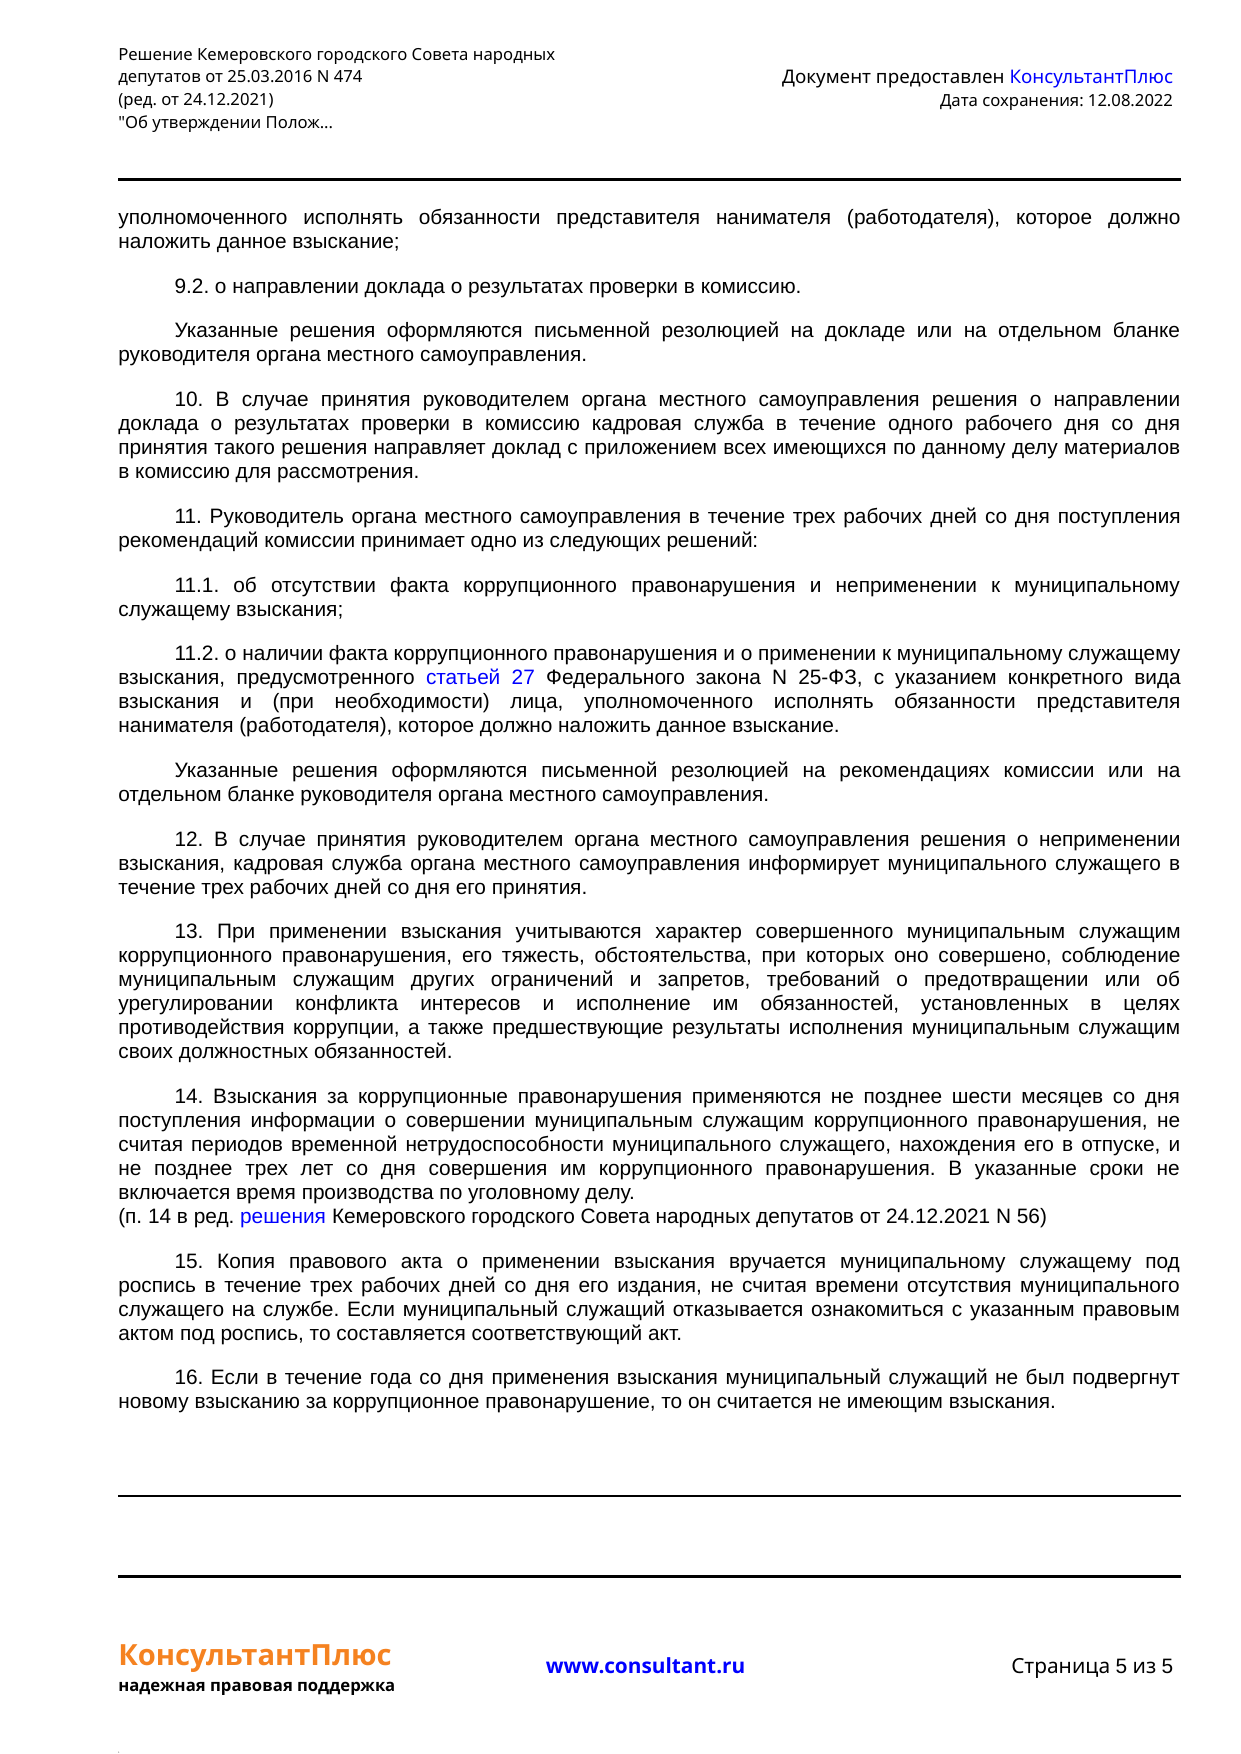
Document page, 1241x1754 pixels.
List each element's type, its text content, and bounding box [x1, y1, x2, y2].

text 10. В случае принятия руководителем органа местного самоуправления решения о направлении доклада о результатах проверки в комиссию кадровая служба в течение одного рабочего дня со дня принятия такого решения направляет доклад с приложением всех имеющихся по данному делу материалов в комиссию для рассмотрения. [118, 387, 1181, 483]
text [118, 205, 1181, 253]
text 16. Если в течение года со дня применения взыскания муниципальный служащий не был подвергнут новому взысканию за коррупционное правонарушение, то он считается не имеющим взыскания. [118, 1365, 1181, 1413]
text Указанные решения оформляются письменной резолюцией на рекомендациях комиссии или на отдельном бланке руководителя органа местного самоуправления. [118, 758, 1181, 806]
text 11. Руководитель органа местного самоуправления в течение трех рабочих дней со дня поступления рекомендаций комиссии принимает одно из следующих решений: [118, 504, 1181, 552]
text 15. Копия правового акта о применении взыскания вручается муниципальному служащему под роспись в течение трех рабочих дней со дня его издания, не считая времени отсутствия муниципального служащего на службе. Если муниципальный служащий отказывается ознакомиться с указанным правовым актом под роспись, то составляется соответствующий акт. [118, 1248, 1181, 1344]
text 14. Взыскания за коррупционные правонарушения применяются не позднее шести месяцев со дня поступления информации о совершении муниципальным служащим коррупционного правонарушения, не считая периодов временной нетрудоспособности муниципального служащего, нахождения его в отпуске, и не позднее трех лет со дня совершения им коррупционного правонарушения. В указанные сроки не включается время производства по уголовному делу. [118, 1084, 1181, 1204]
text 13. При применении взыскания учитываются характер совершенного муниципальным служащим коррупционного правонарушения, его тяжесть, обстоятельства, при которых оно совершено, соблюдение муниципальным служащим других ограничений и запретов, требований о предотвращении или об урегулировании конфликта интересов и исполнение им обязанностей, установленных в целях противодействия коррупции, а также предшествующие результаты исполнения муниципальным служащим своих должностных обязанностей. [118, 919, 1181, 1063]
text (п. 14 в ред. решения Кемеровского городского Совета народных депутатов от 24.12.2021 N 56) [118, 1204, 1181, 1228]
text 9.2. о направлении доклада о результатах проверки в комиссию. [118, 273, 1181, 297]
text Указанные решения оформляются письменной резолюцией на докладе или на отдельном бланке руководителя органа местного самоуправления. [118, 318, 1181, 366]
text 12. В случае принятия руководителем органа местного самоуправления решения о неприменении взыскания, кадровая служба органа местного самоуправления информирует муниципального служащего в течение трех рабочих дней со дня его принятия. [118, 827, 1181, 898]
text 11.1. об отсутствии факта коррупционного правонарушения и неприменении к муниципальному служащему взыскания; [118, 572, 1181, 620]
text 11.2. о наличии факта коррупционного правонарушения и о применении к муниципальному служащему взыскания, предусмотренного статьей 27 Федерального закона N 25-ФЗ, с указанием конкретного вида взыскания и (при необходимости) лица, уполномоченного исполнять обязанности представителя нанимателя (работодателя), которое должно наложить данное взыскание. [118, 641, 1181, 737]
